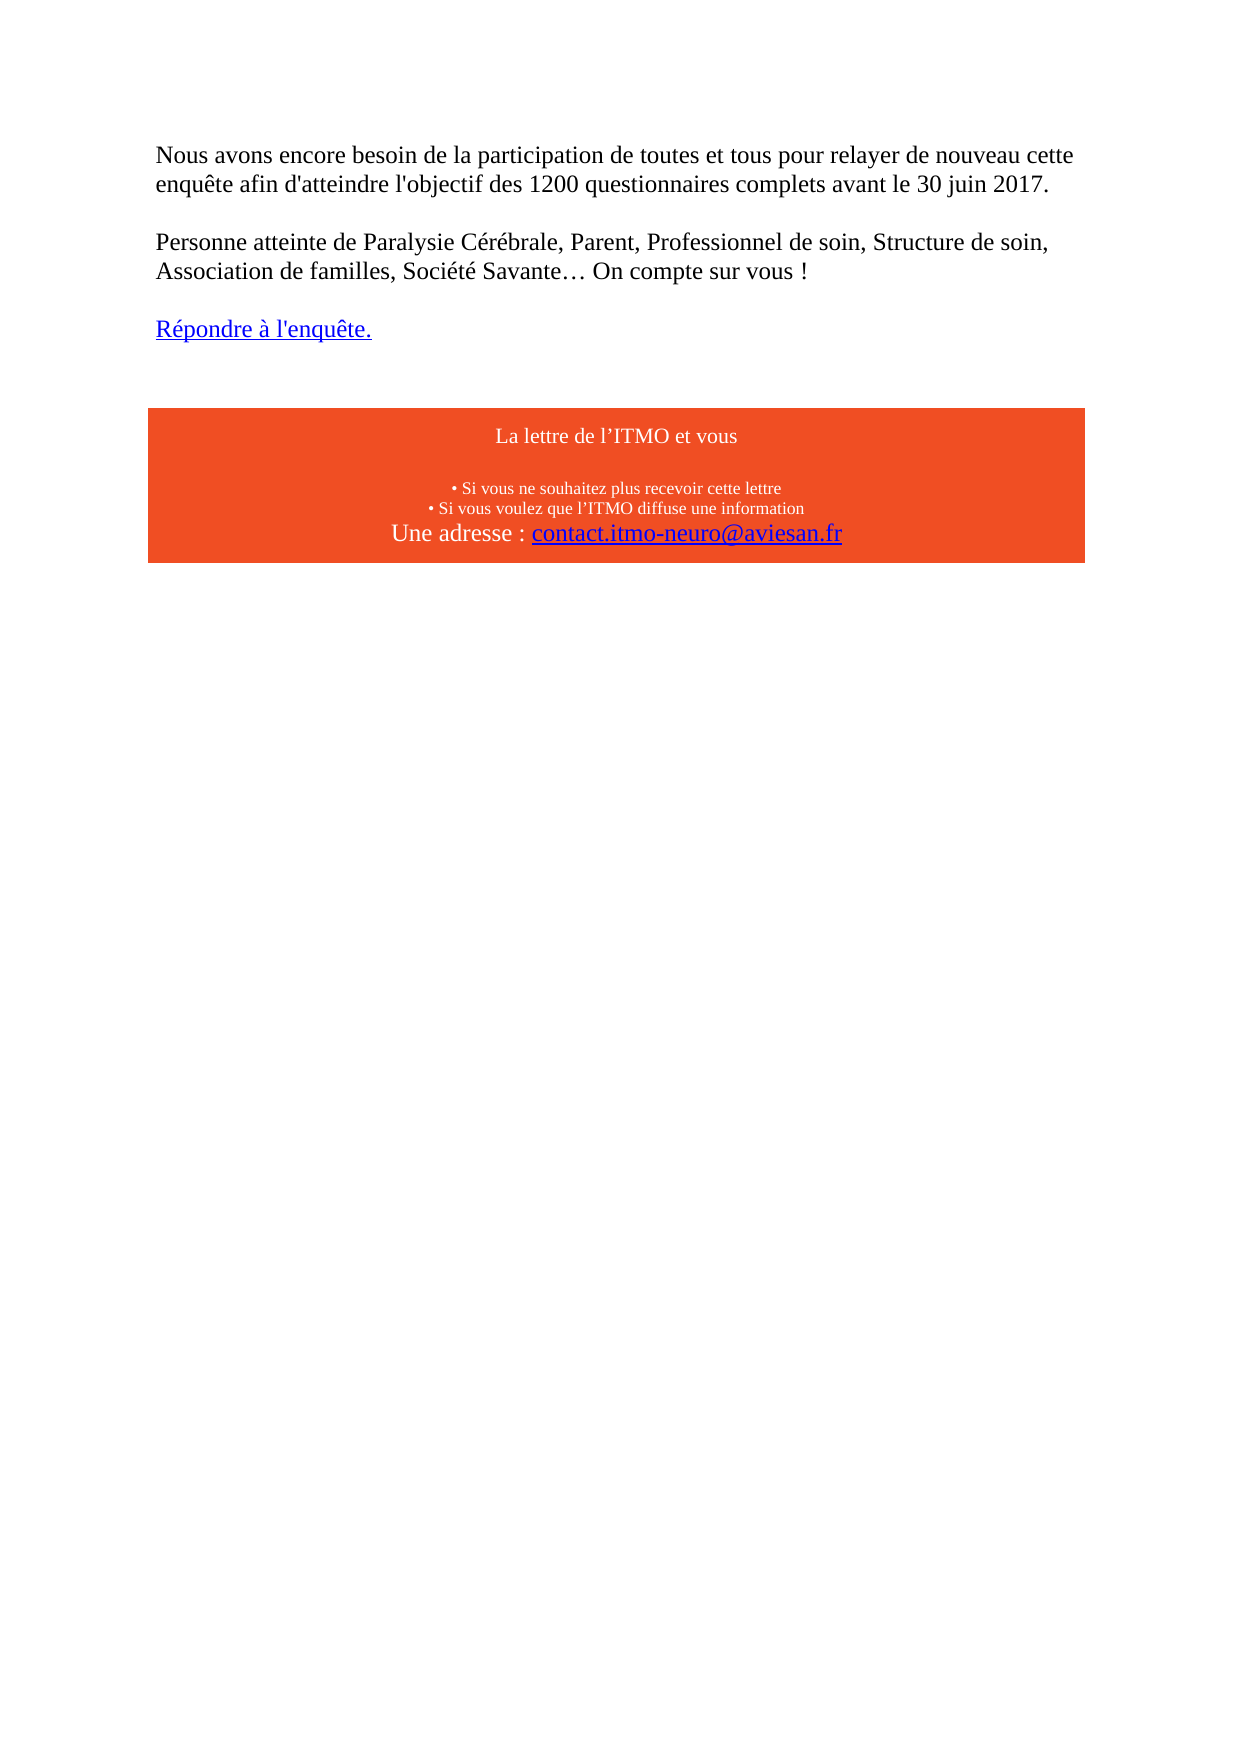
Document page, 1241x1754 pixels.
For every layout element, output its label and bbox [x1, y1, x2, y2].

table_cell [148, 104, 1085, 408]
